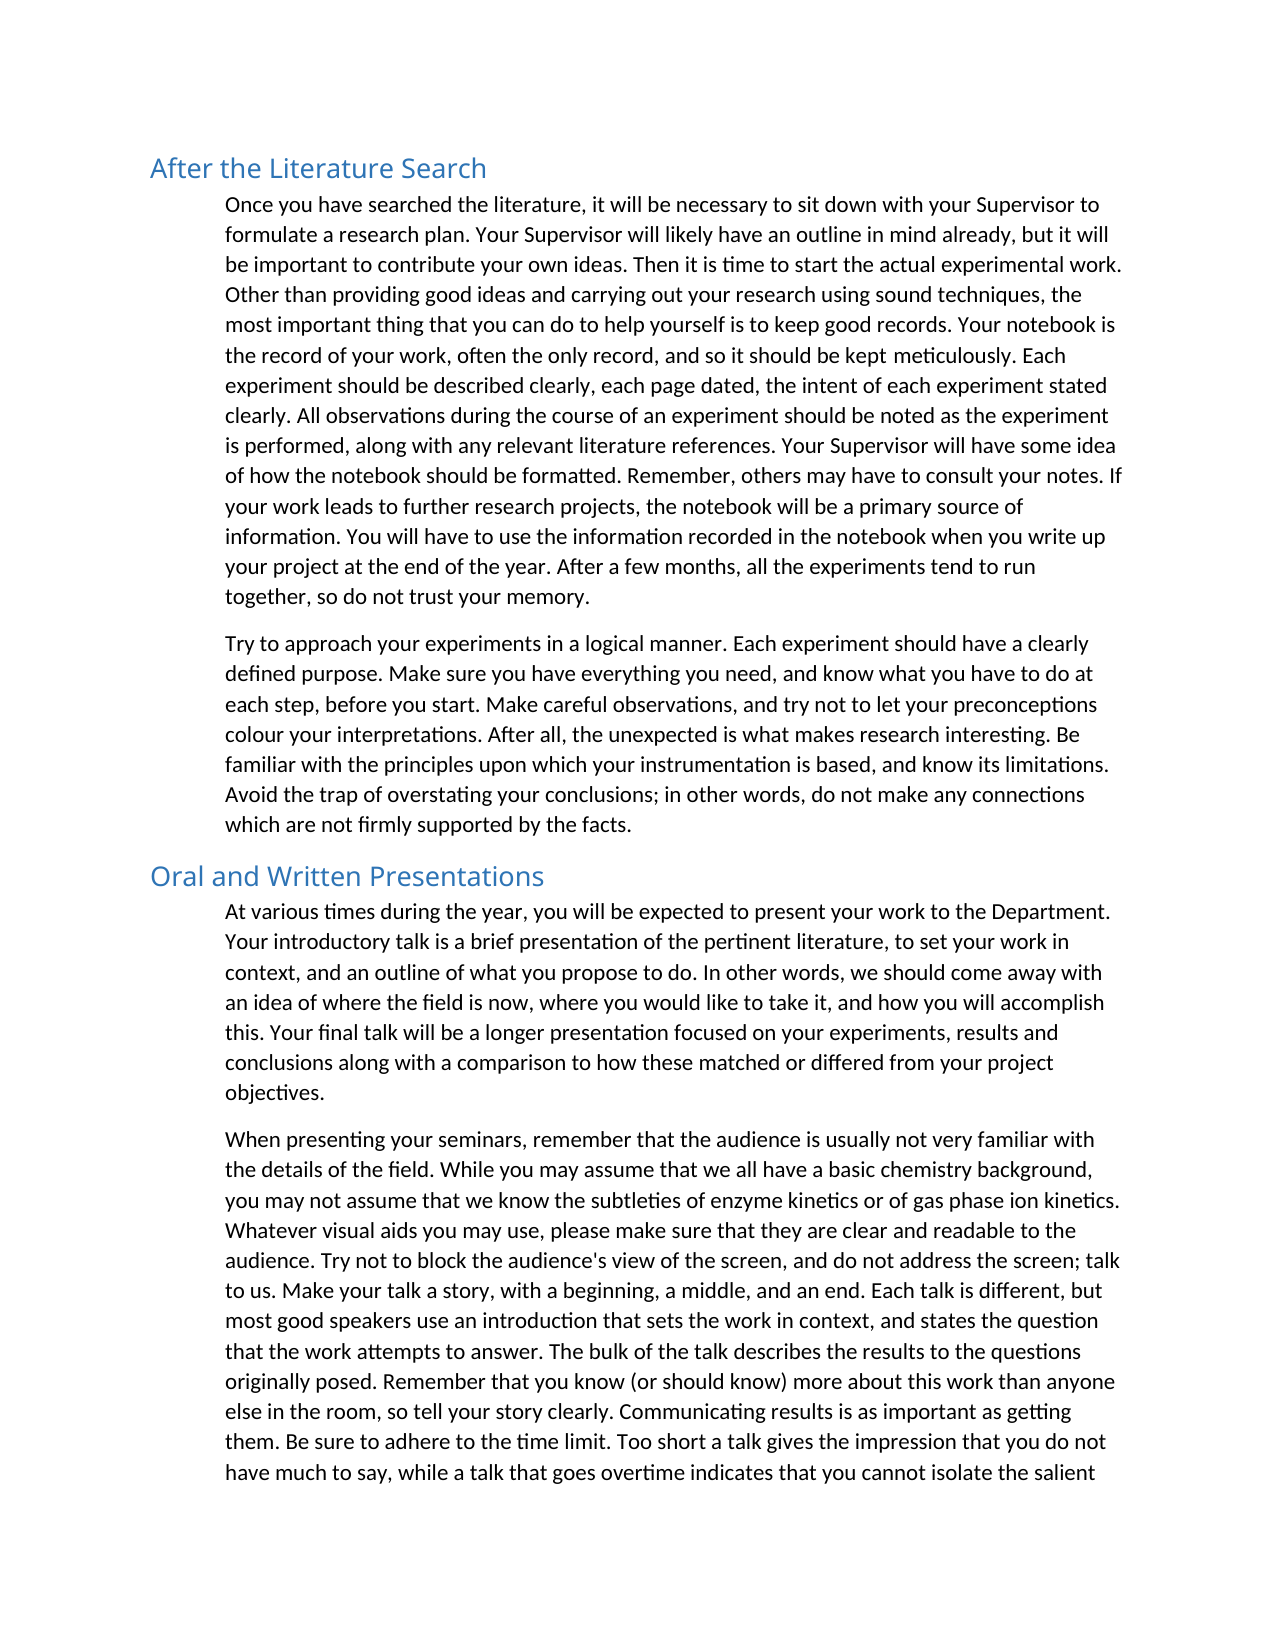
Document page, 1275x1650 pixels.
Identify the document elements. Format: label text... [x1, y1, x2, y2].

text At various times during the year, you will be expected to present your work to the Department. Your introductory talk is a brief presentation of the pertinent literature, to set your work in context, and an outline of what you propose to do. In other words, we should come away with an idea of where the field is now, where you would like to take it, and how you will accomplish this. Your final talk will be a longer presentation focused on your experiments, results and conclusions along with a comparison to how these matched or differed from your project objectives. [225, 897, 1125, 1107]
subtitle Oral and Written Presentations [150, 857, 1125, 894]
text Once you have searched the literature, it will be necessary to sit down with your Supervisor to formulate a research plan. Your Supervisor will likely have an outline in mind already, but it will be important to contribute your own ideas. Then it is time to start the actual experimental work. Other than providing good ideas and carrying out your research using sound techniques, the most important thing that you can do to help yourself is to keep good records. Your notebook is the record of your work, often the only record, and so it should be kept meticulously. Each experiment should be described clearly, each page dated, the intent of each experiment stated clearly. All observations during the course of an experiment should be noted as the experiment is performed, along with any relevant literature references. Your Supervisor will have some idea of how the notebook should be formatted. Remember, others may have to consult your notes. If your work leads to further research projects, the notebook will be a primary source of information. You will have to use the information recorded in the notebook when you write up your project at the end of the year. After a few months, all the experiments tend to run together, so do not trust your memory. [225, 190, 1125, 611]
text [225, 1125, 1125, 1486]
subtitle After the Literature Search [150, 150, 1125, 187]
text Try to approach your experiments in a logical manner. Each experiment should have a clearly defined purpose. Make sure you have everything you need, and know what you have to do at each step, before you start. Make careful observations, and try not to let your preconceptions colour your interpretations. After all, the unexpected is what makes research interesting. Be familiar with the principles upon which your instrumentation is based, and know its limitations. Avoid the trap of overstating your conclusions; in other words, do not make any connections which are not firmly supported by the facts. [225, 629, 1125, 839]
